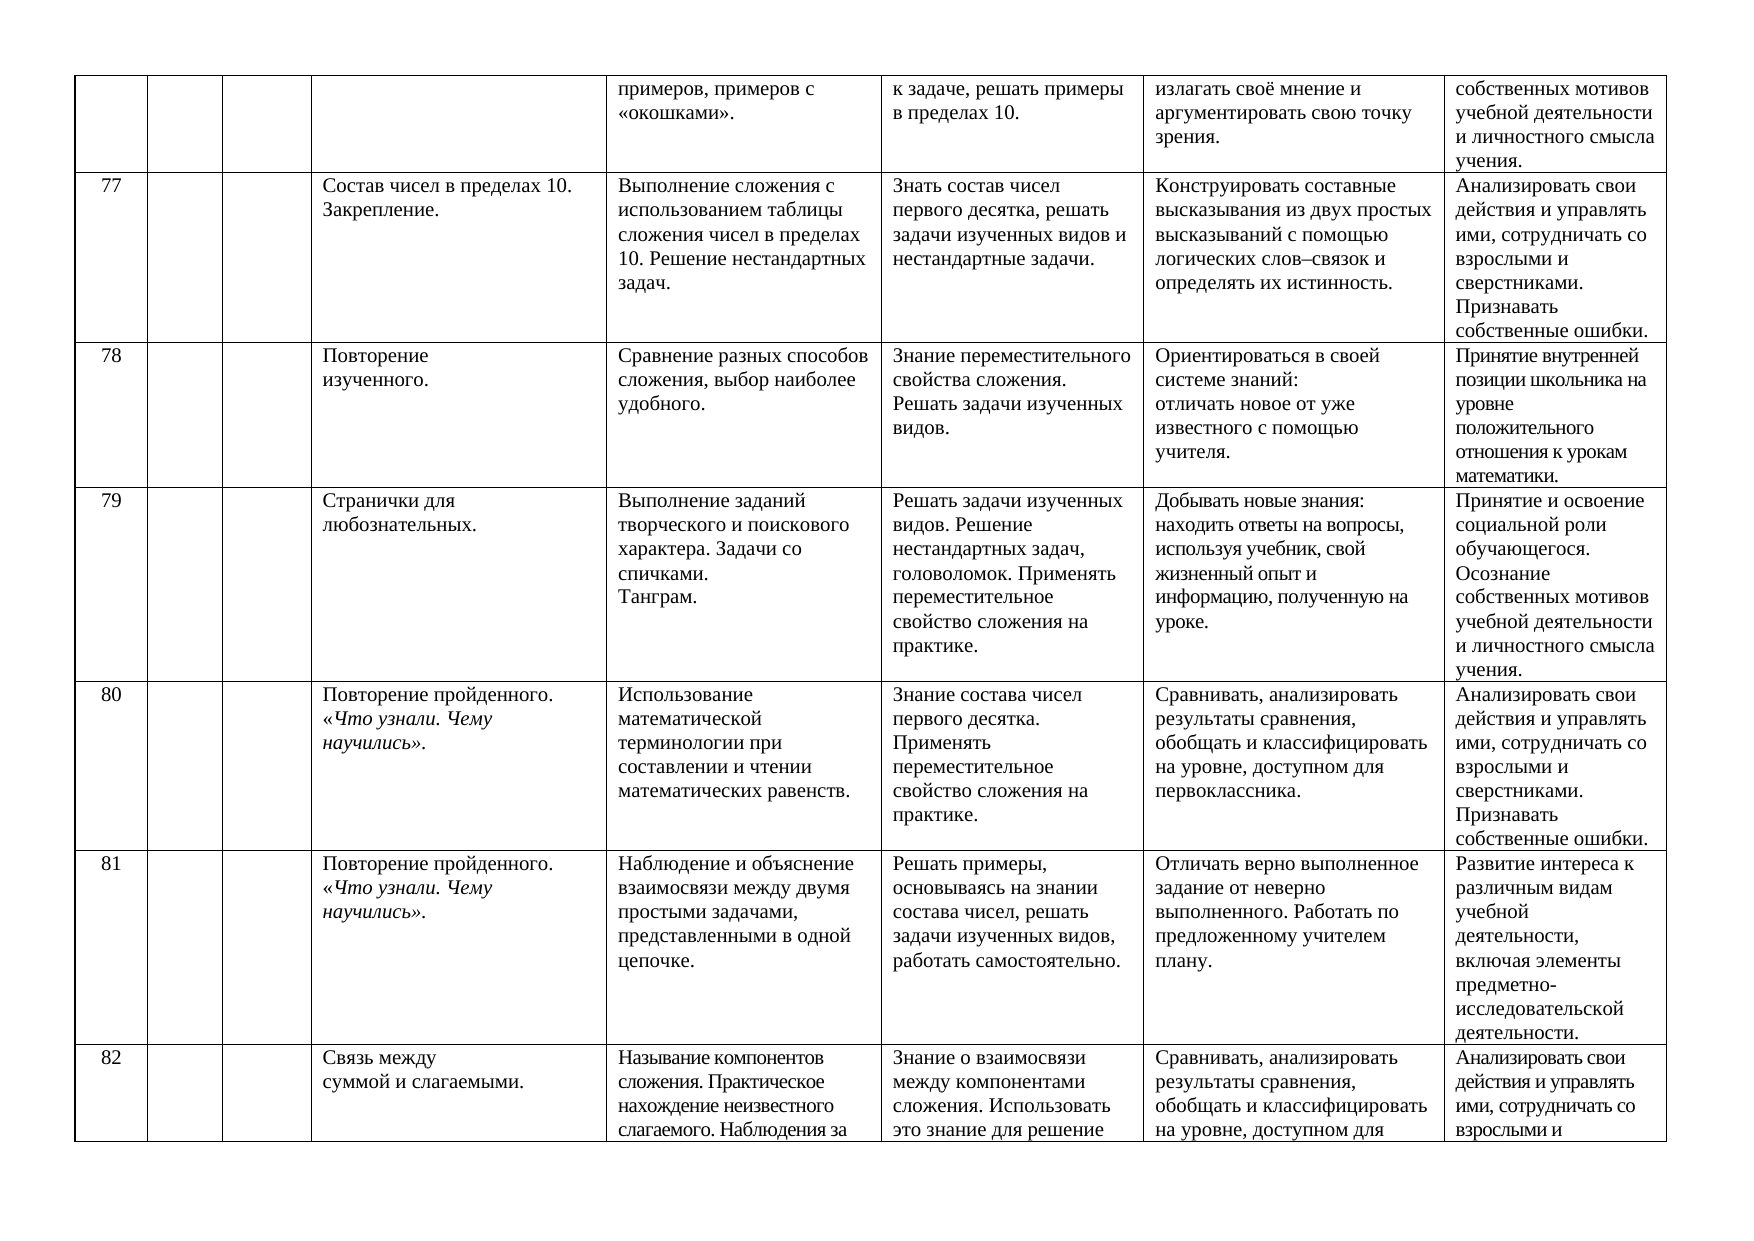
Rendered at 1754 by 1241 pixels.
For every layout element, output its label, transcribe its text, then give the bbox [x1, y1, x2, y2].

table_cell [882, 76, 1143, 172]
table_cell Повторение изученного. [312, 343, 606, 487]
table_cell [223, 851, 311, 1044]
table_cell Состав чисел в пределах 10. Закрепление. [312, 173, 606, 342]
table_cell Повторение пройденного. «Что узнали. Чему научились». [312, 851, 606, 1044]
table_cell Сравнивать, анализировать результаты сравнения, обобщать и классифицировать на уровне, доступном для первоклассника. [1144, 682, 1444, 850]
table_cell 77 [76, 173, 147, 342]
table_cell Ориентироваться в своей системе знаний: отличать новое от уже известного с помощью учителя. [1144, 343, 1444, 487]
table_cell Принятие и освоение социальной роли обучающегося. Осознание собственных мотивов учебной деятельности и личностного смысла учения. [1445, 488, 1666, 681]
table_cell 76 [76, 76, 147, 172]
table_cell [148, 76, 222, 172]
table_cell [148, 1045, 222, 1141]
table_cell [148, 488, 222, 681]
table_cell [1144, 1045, 1444, 1141]
table_cell Решать задачи изученных видов. Решение нестандартных задач, головоломок. Применять переместительное свойство сложения на практике. [882, 488, 1143, 681]
table_cell Добывать новые знания: находить ответы на вопросы, используя учебник, свой жизненный опыт и информацию, полученную на уроке. [1144, 488, 1444, 681]
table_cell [607, 1045, 881, 1141]
table_cell Выполнение заданий творческого и поискового характера. Задачи со спичками. Танграм. [607, 488, 881, 681]
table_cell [312, 1045, 606, 1141]
table_cell Отличать верно выполненное задание от неверно выполненного. Работать по предложенному учителем плану. [1144, 851, 1444, 1044]
table_cell Анализировать свои действия и управлять ими, сотрудничать со взрослыми и сверстниками. Признавать собственные ошибки. [1445, 682, 1666, 850]
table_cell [312, 76, 606, 172]
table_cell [1445, 1045, 1666, 1141]
table_cell [148, 173, 222, 342]
table_cell 81 [76, 851, 147, 1044]
table_cell [148, 851, 222, 1044]
table_cell Сравнение разных способов сложения, выбор наиболее удобного. [607, 343, 881, 487]
table_cell [223, 1045, 311, 1141]
table_cell [223, 173, 311, 342]
table_cell [148, 343, 222, 487]
table_cell Знание состава чисел первого десятка. Применять переместительное свойство сложения на практике. [882, 682, 1143, 850]
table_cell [607, 76, 881, 172]
table_cell Знать состав чисел первого десятка, решать задачи изученных видов и нестандартные задачи. [882, 173, 1143, 342]
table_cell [1144, 76, 1444, 172]
table_cell 82 [76, 1045, 147, 1141]
table_cell [223, 343, 311, 487]
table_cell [882, 1045, 1143, 1141]
table_cell Использование математической терминологии при составлении и чтении математических равенств. [607, 682, 881, 850]
table_cell Выполнение сложения с использованием таблицы сложения чисел в пределах 10. Решение нестандартных задач. [607, 173, 881, 342]
table_cell Анализировать свои действия и управлять ими, сотрудничать со взрослыми и сверстниками. Признавать собственные ошибки. [1445, 173, 1666, 342]
table_cell [223, 76, 311, 172]
table_cell 78 [76, 343, 147, 487]
table_cell Повторение пройденного. «Что узнали. Чему научились». [312, 682, 606, 850]
table_cell [148, 682, 222, 850]
table_cell [223, 488, 311, 681]
table_cell Развитие интереса к различным видам учебной деятельности, включая элементы предметно-исследовательской деятельности. [1445, 851, 1666, 1044]
table_cell 80 [76, 682, 147, 850]
table_cell Странички для любознательных. [312, 488, 606, 681]
table_cell Решать примеры, основываясь на знании состава чисел, решать задачи изученных видов, работать самостоятельно. [882, 851, 1143, 1044]
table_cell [1445, 76, 1666, 172]
table_cell Наблюдение и объяснение взаимосвязи между двумя простыми задачами, представленными в одной цепочке. [607, 851, 881, 1044]
table_cell [223, 682, 311, 850]
table_cell 79 [76, 488, 147, 681]
table_cell Принятие внутренней позиции школьника на уровне положительного отношения к урокам математики. [1445, 343, 1666, 487]
table_cell Конструировать составные высказывания из двух простых высказываний с помощью логических слов–связок и определять их истинность. [1144, 173, 1444, 342]
table_cell Знание переместительного свойства сложения. Решать задачи изученных видов. [882, 343, 1143, 487]
